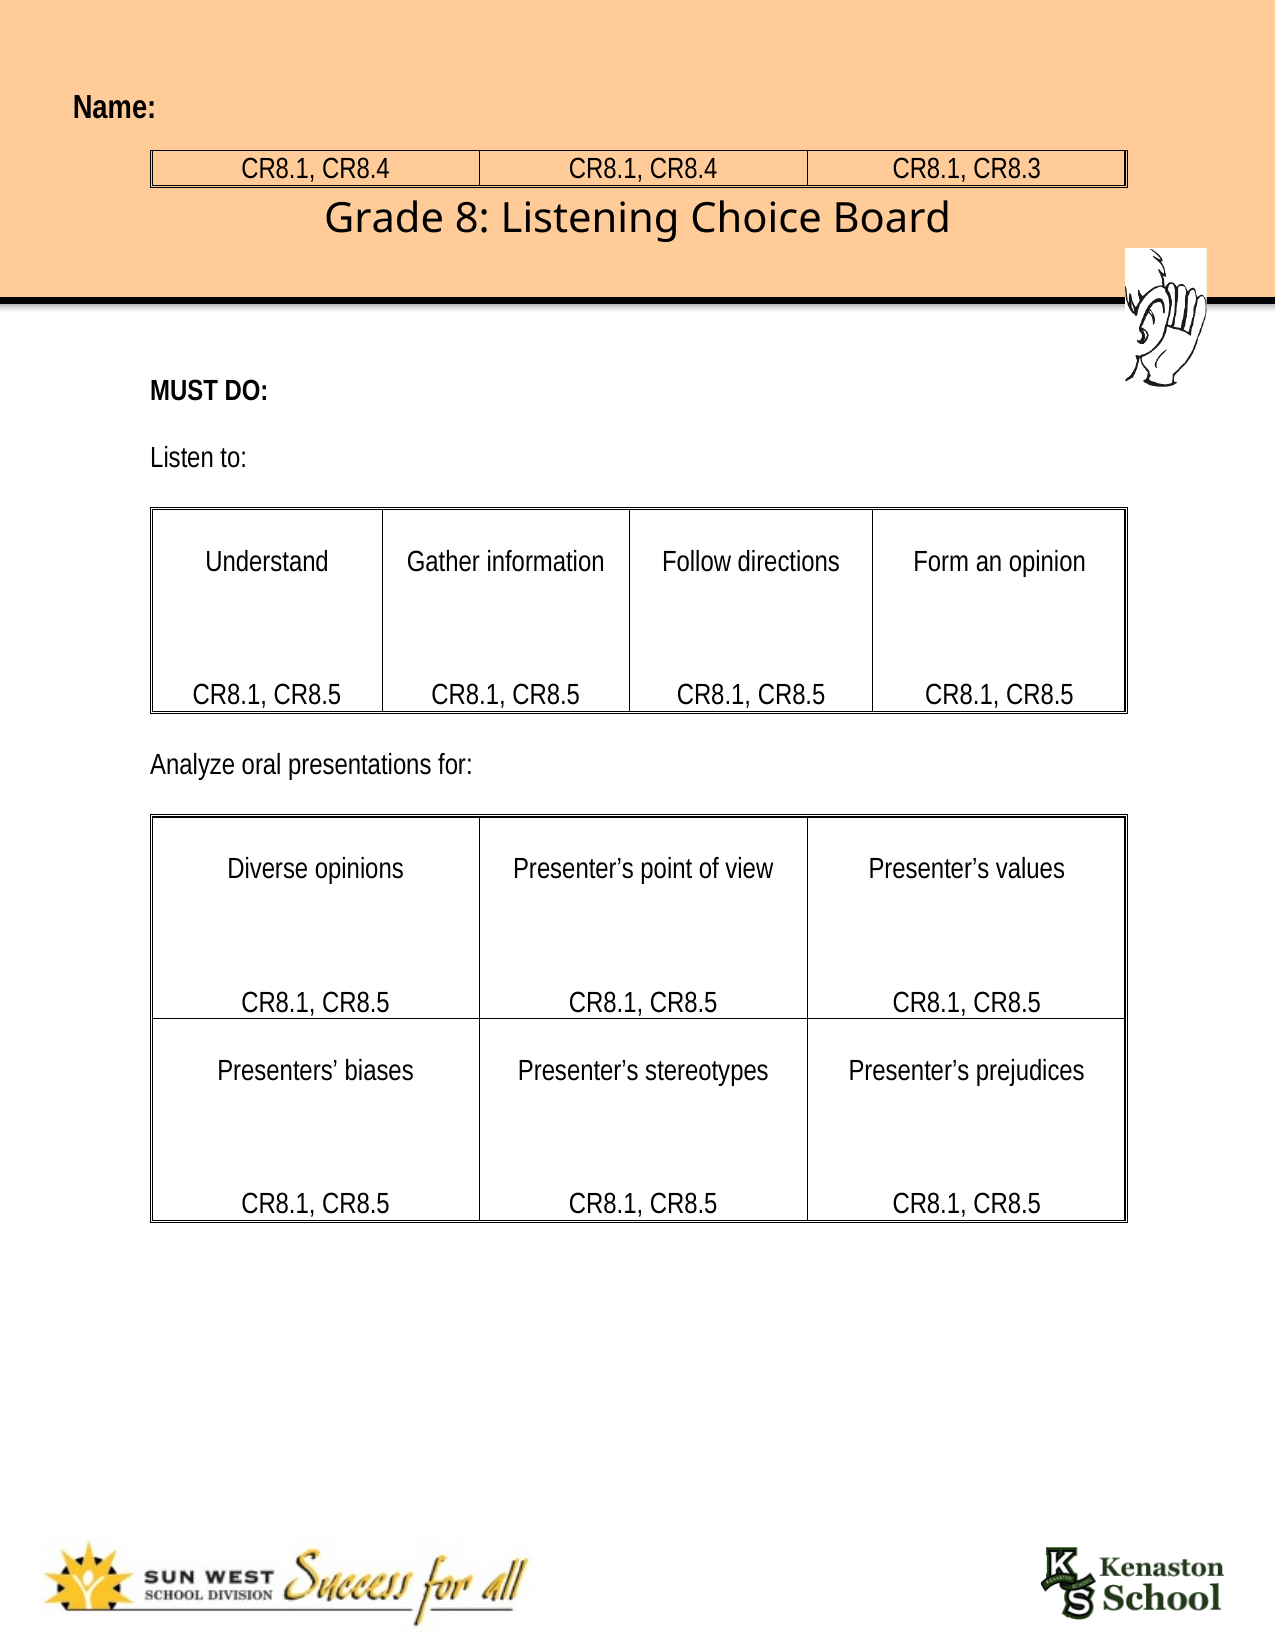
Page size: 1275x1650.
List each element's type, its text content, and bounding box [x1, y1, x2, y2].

table_header Gather information CR8.1, CR8.5 [383, 510, 629, 711]
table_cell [153, 151, 479, 184]
text Analyze oral presentations for: [150, 747, 1125, 781]
table_header Follow directions CR8.1, CR8.5 [630, 510, 872, 711]
text Grade 8: Listening Choice Board [150, 188, 1125, 244]
table_cell Presenters’ biases CR8.1, CR8.5 [153, 1019, 479, 1220]
table_cell Presenter’s stereotypes CR8.1, CR8.5 [480, 1019, 807, 1220]
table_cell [808, 151, 1124, 184]
table_header Understand CR8.1, CR8.5 [153, 510, 382, 711]
picture [40, 1537, 535, 1633]
table_header Presenter’s values CR8.1, CR8.5 [808, 818, 1124, 1018]
text Listen to: [150, 440, 1125, 474]
text MUST DO: [150, 373, 1125, 407]
picture [1125, 248, 1207, 387]
picture [1040, 1547, 1228, 1620]
table_cell Presenter’s prejudices CR8.1, CR8.5 [808, 1019, 1124, 1220]
table_header Diverse opinions CR8.1, CR8.5 [153, 818, 479, 1018]
table_header Presenter’s point of view CR8.1, CR8.5 [480, 818, 807, 1018]
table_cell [480, 151, 807, 184]
table_header Form an opinion CR8.1, CR8.5 [873, 510, 1124, 711]
